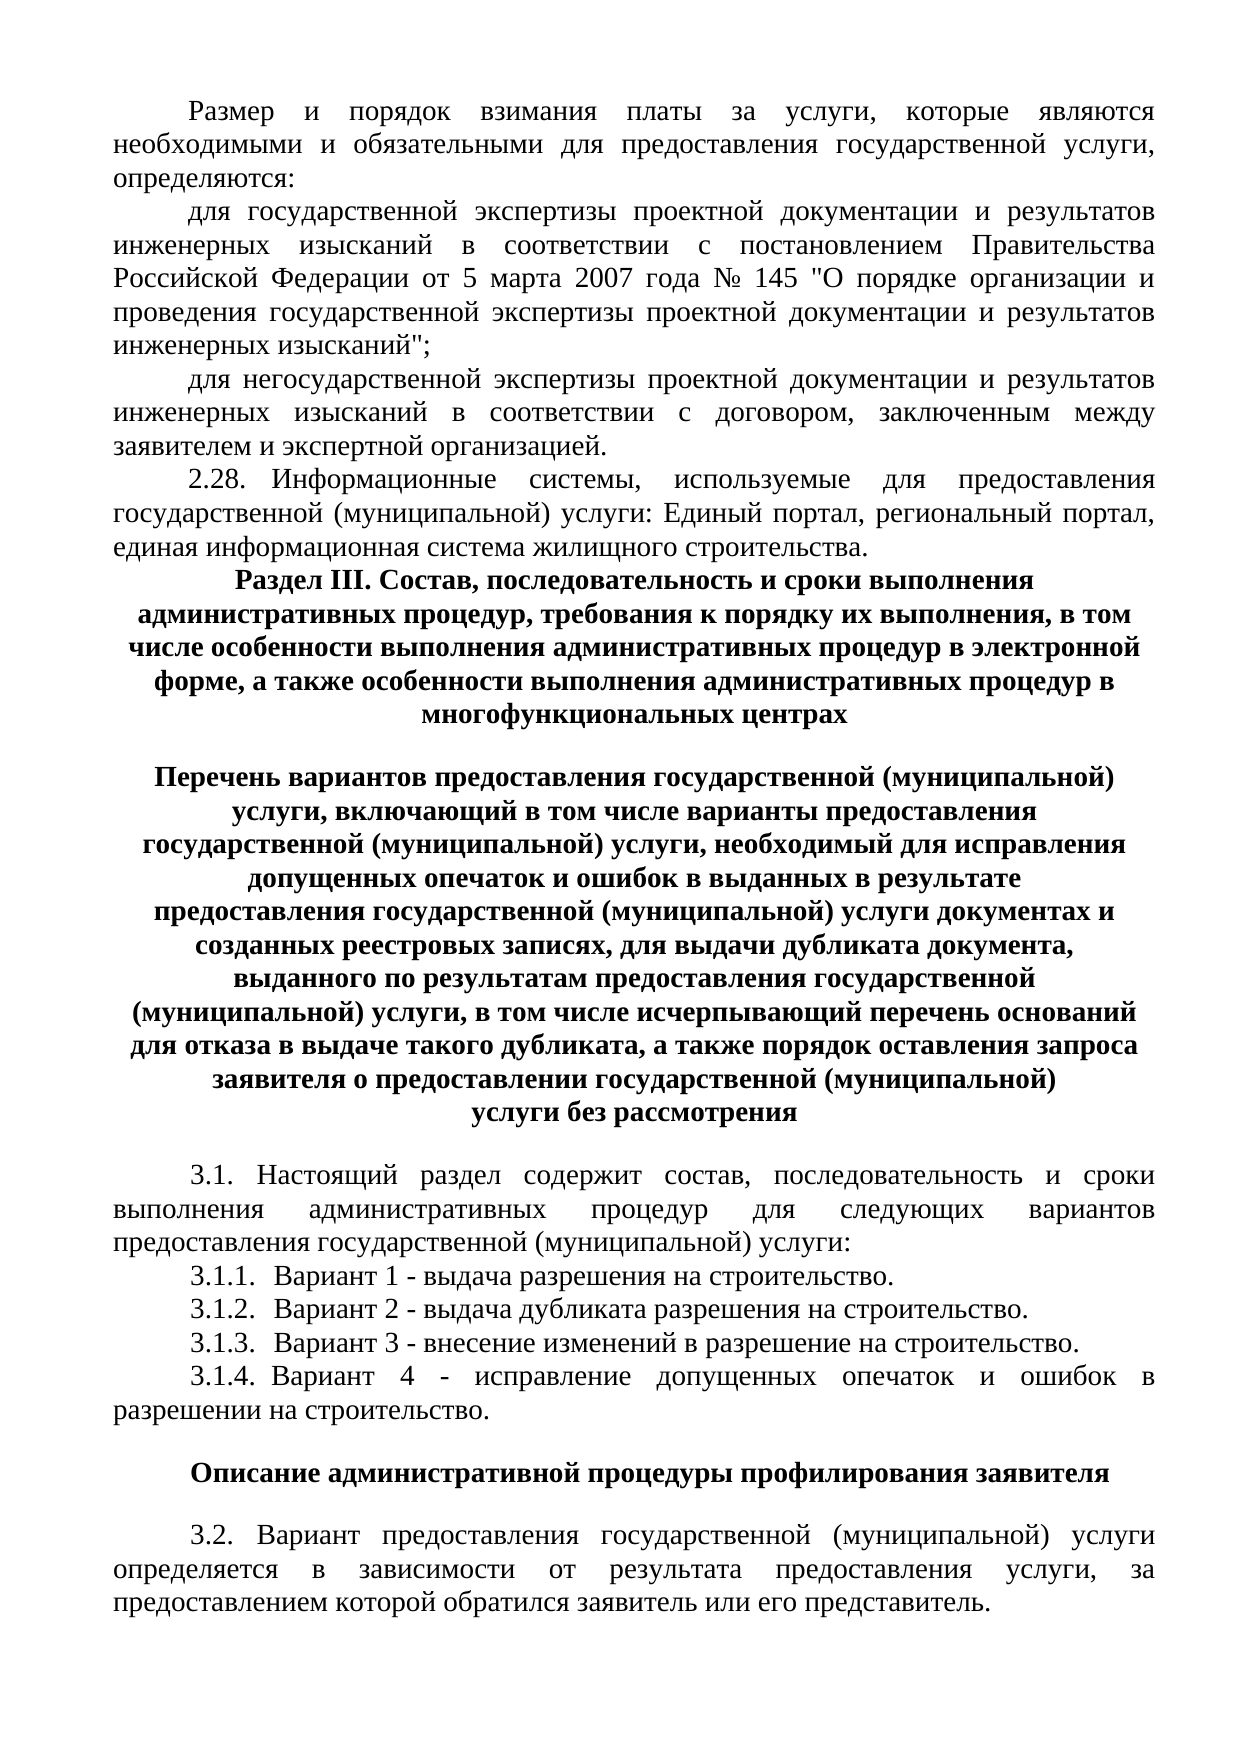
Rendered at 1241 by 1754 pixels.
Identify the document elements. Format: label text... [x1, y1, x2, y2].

list Вариант предоставления государственной (муниципальной) услуги определяется в зависимости от результата предоставления услуги, за предоставлением которой обратился заявитель или его представитель. [113, 1517, 1156, 1618]
text Перечень вариантов предоставления государственной (муниципальной) услуги, включающий в том числе варианты предоставления государственной (муниципальной) услуги, необходимый для исправления допущенных опечаток и ошибок в выданных в результате предоставления государственной (муниципальной) услуги документах и созданных реестровых записях, для выдачи дубликата документа, выданного по результатам предоставления государственной (муниципальной) услуги, в том числе исчерпывающий перечень оснований для отказа в выдаче такого дубликата, а также порядок оставления запроса заявителя о предоставлении государственной (муниципальной) услуги без рассмотрения [113, 759, 1156, 1128]
text Раздел III. Состав, последовательность и сроки выполнения административных процедур, требования к порядку их выполнения, в том числе особенности выполнения административных процедур в электронной форме, а также особенности выполнения административных процедур в многофункциональных центрах [113, 562, 1156, 730]
list Настоящий раздел содержит состав, последовательность и сроки выполнения административных процедур для следующих вариантов предоставления государственной (муниципальной) услуги: [113, 1157, 1156, 1258]
list Вариант 2 - выдача дубликата разрешения на строительство. [113, 1291, 1156, 1325]
text Описание административной процедуры профилирования заявителя [113, 1455, 1156, 1488]
text для негосударственной экспертизы проектной документации и результатов инженерных изысканий в соответствии с договором, заключенным между заявителем и экспертной организацией. [113, 361, 1156, 462]
list Вариант 4 - исправление допущенных опечаток и ошибок в разрешении на строительство. [113, 1358, 1156, 1426]
text Размер и порядок взимания платы за услуги, которые являются необходимыми и обязательными для предоставления государственной услуги, определяются: [113, 93, 1156, 193]
list Информационные системы, используемые для предоставления государственной (муниципальной) услуги: Единый портал, региональный портал, единая информационная система жилищного строительства. [113, 462, 1156, 562]
text для государственной экспертизы проектной документации и результатов инженерных изысканий в соответствии с постановлением Правительства Российской Федерации от 5 марта 2007 года № 145 "О порядке организации и проведения государственной экспертизы проектной документации и результатов инженерных изысканий"; [113, 193, 1156, 361]
list Вариант 1 - выдача разрешения на строительство. [113, 1258, 1156, 1291]
list Вариант 3 - внесение изменений в разрешение на строительство. [113, 1325, 1156, 1358]
